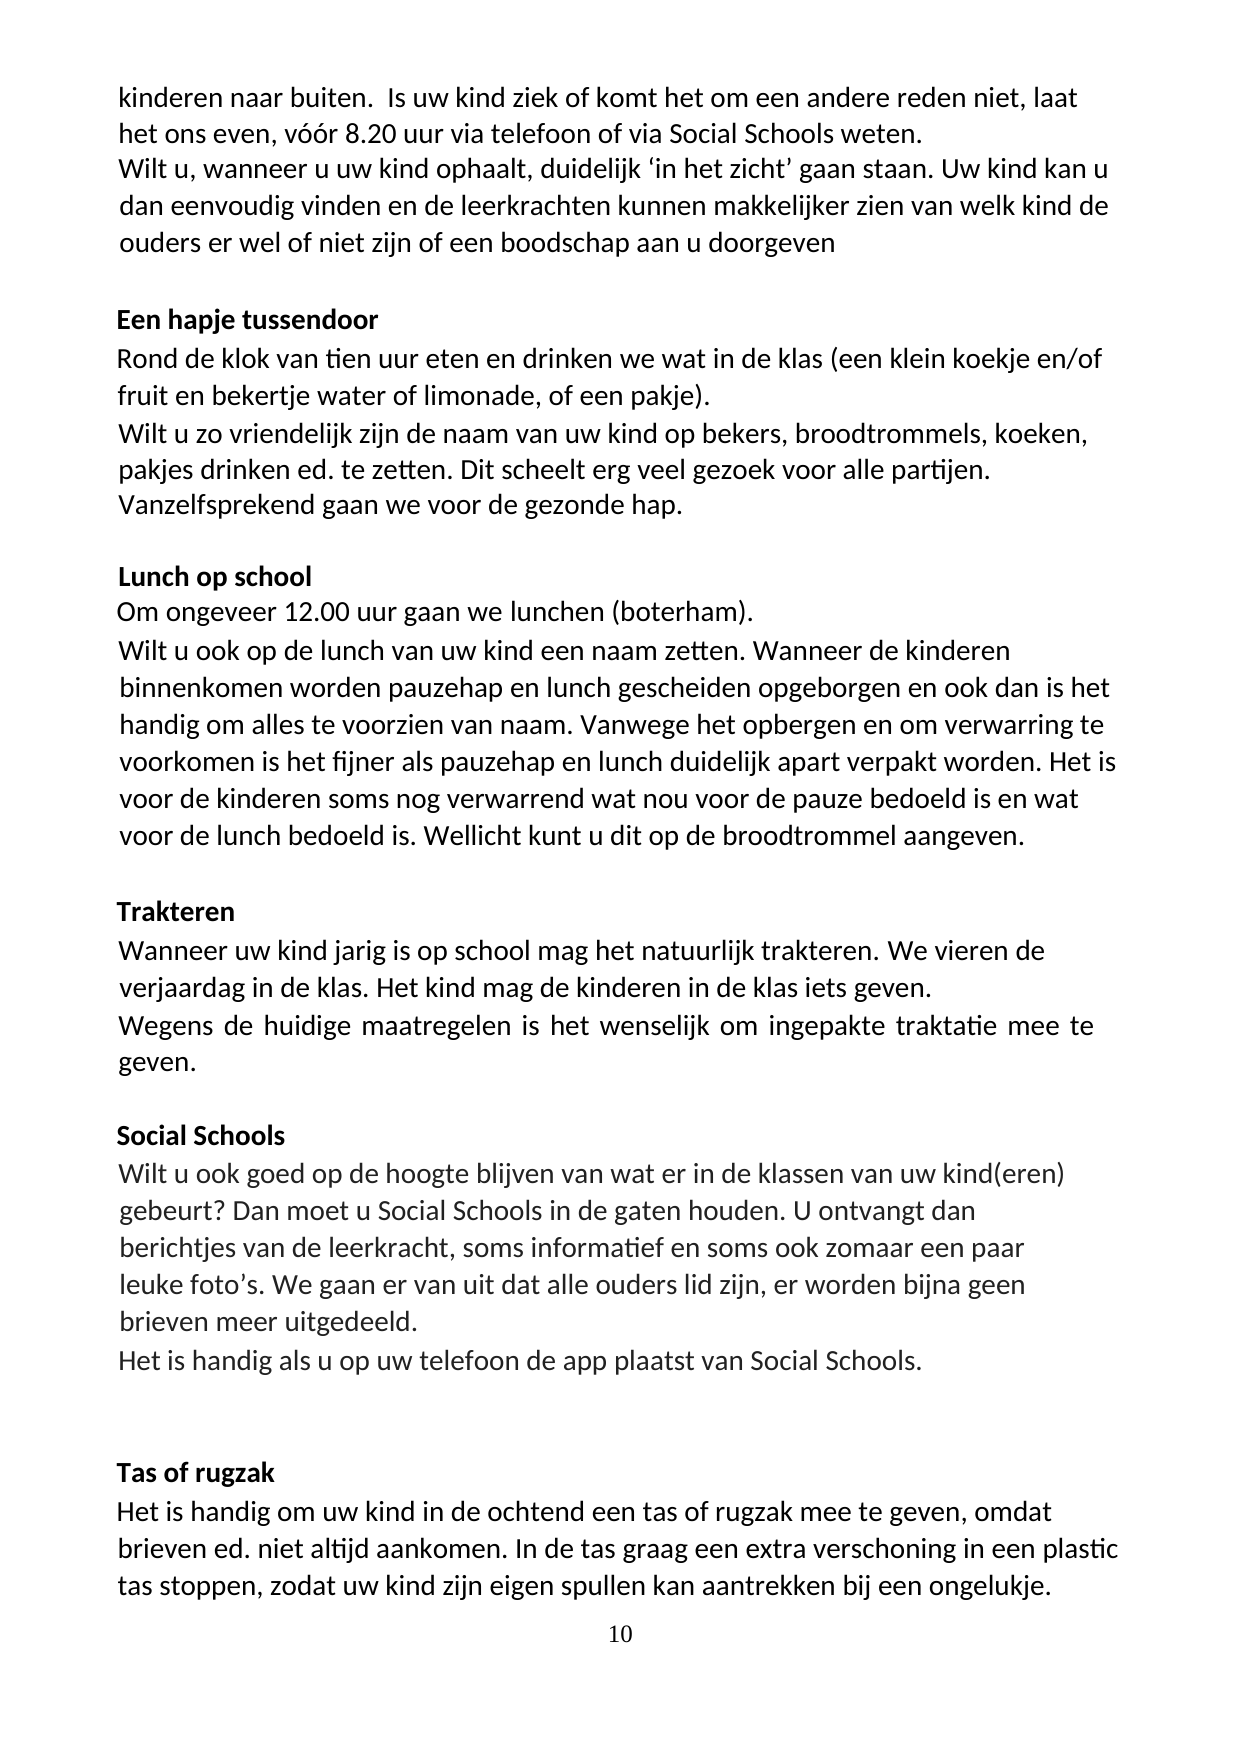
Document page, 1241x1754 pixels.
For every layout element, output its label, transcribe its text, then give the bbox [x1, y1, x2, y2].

subtitle Trakteren [116, 893, 1121, 929]
subtitle Tas of rugzak [116, 1454, 1121, 1490]
text Wilt u ook op de lunch van uw kind een naam zetten. Wanneer de kinderen binnenkomen worden pauzehap en lunch gescheiden opgeborgen en ook dan is het handig om alles te voorzien van naam. Vanwege het opbergen en om verwarring te voorkomen is het fijner als pauzehap en lunch duidelijk apart verpakt worden. Het is voor de kinderen soms nog verwarrend wat nou voor de pauze bedoeld is en wat voor de lunch bedoeld is. Wellicht kunt u dit op de broodtrommel aangeven. [118, 632, 1121, 852]
text Wilt u ook goed op de hoogte blijven van wat er in de klassen van uw kind(eren) gebeurt? Dan moet u Social Schools in de gaten houden. U ontvangt dan berichtjes van de leerkracht, soms informatief en soms ook zomaar een paar leuke foto’s. We gaan er van uit dat alle ouders lid zijn, er worden bijna geen brieven meer uitgedeeld. [118, 1156, 1091, 1339]
text Om ongeveer 12.00 uur gaan we lunchen (boterham). [116, 593, 1104, 629]
text Wilt u, wanneer u uw kind ophaalt, duidelijk ‘in het zicht’ gaan staan. Uw kind kan u dan eenvoudig vinden en de leerkrachten kunnen makkelijker zien van welk kind de ouders er wel of niet zijn of een boodschap aan u doorgeven [118, 151, 1121, 260]
text Het is handig als u op uw telefoon de app plaatst van Social Schools. [118, 1342, 1091, 1377]
subtitle Social Schools [116, 1117, 1121, 1153]
text Wanneer uw kind jarig is op school mag het natuurlijk trakteren. We vieren de verjaardag in de klas. Het kind mag de kinderen in de klas iets geven. [118, 932, 1121, 1004]
subtitle Een hapje tussendoor [116, 301, 1121, 337]
text Wegens de huidige maatregelen is het wenselijk om ingepakte traktatie mee te geven. [118, 1007, 1096, 1079]
text Wilt u zo vriendelijk zijn de naam van uw kind op bekers, broodtrommels, koeken, pakjes drinken ed. te zetten. Dit scheelt erg veel gezoek voor alle partijen. Vanzelfsprekend gaan we voor de gezonde hap. [118, 415, 1121, 522]
text Rond de klok van tien uur eten en drinken we wat in de klas (een klein koekje en/of fruit en bekertje water of limonade, of een pakje). [116, 340, 1104, 412]
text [118, 79, 1121, 151]
text Lunch op school [118, 558, 1121, 593]
text Het is handig om uw kind in de ochtend een tas of rugzak mee te geven, omdat brieven ed. niet altijd aankomen. In de tas graag een extra verschoning in een plastic tas stoppen, zodat uw kind zijn eigen spullen kan aantrekken bij een ongelukje. [116, 1493, 1121, 1602]
